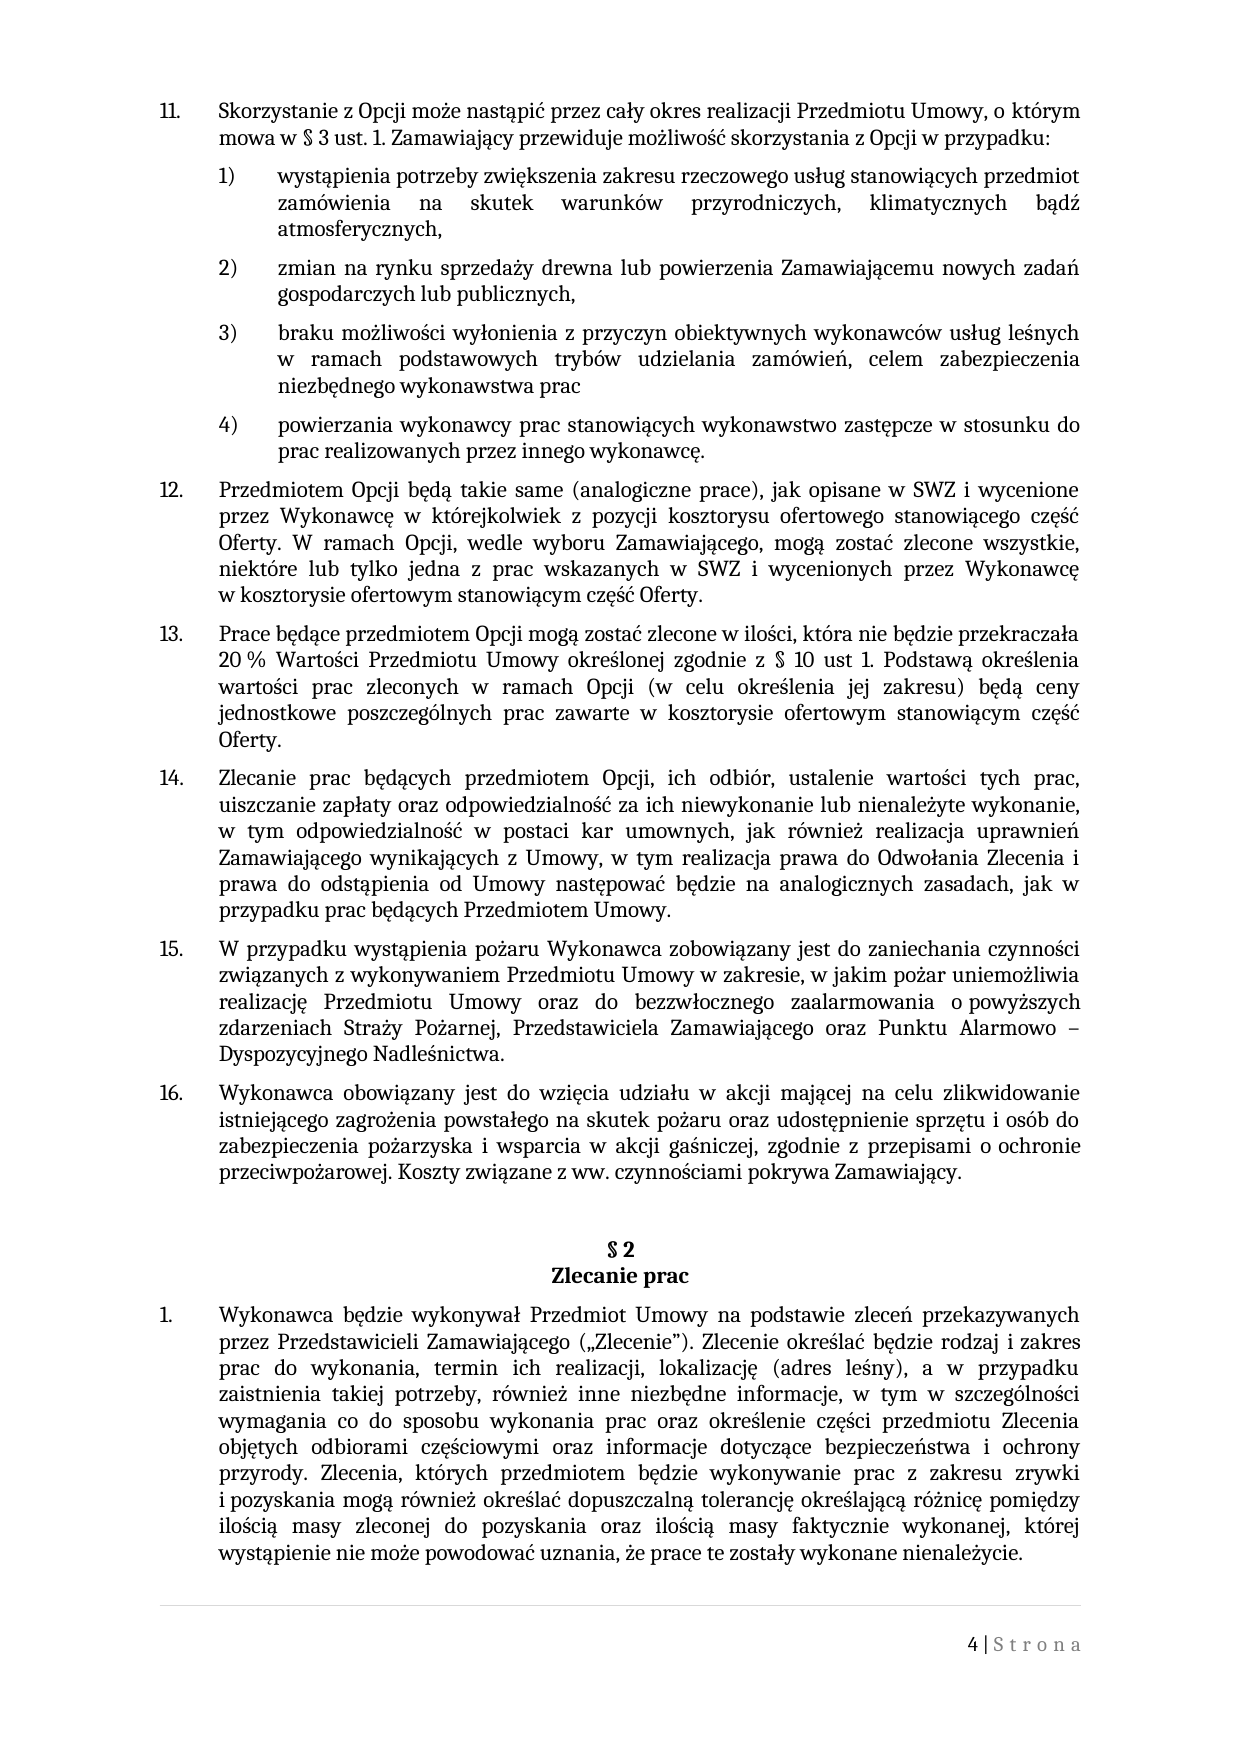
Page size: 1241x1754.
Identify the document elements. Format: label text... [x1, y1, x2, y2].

list braku możliwości wyłonienia z przyczyn obiektywnych wykonawców usług leśnych w ramach podstawowych trybów udzielania zamówień, celem zabezpieczenia niezbędnego wykonawstwa prac [218, 320, 1081, 399]
list W przypadku wystąpienia pożaru Wykonawca zobowiązany jest do zaniechania czynności związanych z wykonywaniem Przedmiotu Umowy w zakresie, w jakim pożar uniemożliwia realizację Przedmiotu Umowy oraz do bezzwłocznego zaalarmowania o powyższych zdarzeniach Straży Pożarnej, Przedstawiciela Zamawiającego oraz Punktu Alarmowo – Dyspozycyjnego Nadleśnictwa. [159, 936, 1081, 1068]
list Wykonawca obowiązany jest do wzięcia udziału w akcji mającej na celu zlikwidowanie istniejącego zagrożenia powstałego na skutek pożaru oraz udostępnienie sprzętu i osób do zabezpieczenia pożarzyska i wsparcia w akcji gaśniczej, zgodnie z przepisami o ochronie przeciwpożarowej. Koszty związane z ww. czynnościami pokrywa Zamawiający. [159, 1080, 1081, 1186]
list Przedmiotem Opcji będą takie same (analogiczne prace), jak opisane w SWZ i wycenione przez Wykonawcę w którejkolwiek z pozycji kosztorysu ofertowego stanowiącego część Oferty. W ramach Opcji, wedle wyboru Zamawiającego, mogą zostać zlecone wszystkie, niektóre lub tylko jedna z prac wskazanych w SWZ i wycenionych przez Wykonawcę w kosztorysie ofertowym stanowiącym część Oferty. [159, 477, 1081, 608]
list Zlecanie prac będących przedmiotem Opcji, ich odbiór, ustalenie wartości tych prac, uiszczanie zapłaty oraz odpowiedzialność za ich niewykonanie lub nienależyte wykonanie, w tym odpowiedzialność w postaci kar umownych, jak również realizacja uprawnień Zamawiającego wynikających z Umowy, w tym realizacja prawa do Odwołania Zlecenia i prawa do odstąpienia od Umowy następować będzie na analogicznych zasadach, jak w przypadku prac będących Przedmiotem Umowy. [159, 765, 1081, 923]
list Prace będące przedmiotem Opcji mogą zostać zlecone w ilości, która nie będzie przekraczała 20 % Wartości Przedmiotu Umowy określonej zgodnie z § 10 ust 1. Podstawą określenia wartości prac zleconych w ramach Opcji (w celu określenia jej zakresu) będą ceny jednostkowe poszczególnych prac zawarte w kosztorysie ofertowym stanowiącym część Oferty. [159, 621, 1081, 753]
list zmian na rynku sprzedaży drewna lub powierzenia Zamawiającemu nowych zadań gospodarczych lub publicznych, [218, 255, 1081, 307]
text § 2 Zlecanie prac [159, 1237, 1081, 1289]
list Wykonawca będzie wykonywał Przedmiot Umowy na podstawie zleceń przekazywanych przez Przedstawicieli Zamawiającego („Zlecenie”). Zlecenie określać będzie rodzaj i zakres prac do wykonania, termin ich realizacji, lokalizację (adres leśny), a w przypadku zaistnienia takiej potrzeby, również inne niezbędne informacje, w tym w szczególności wymagania co do sposobu wykonania prac oraz określenie części przedmiotu Zlecenia objętych odbiorami częściowymi oraz informacje dotyczące bezpieczeństwa i ochrony przyrody. Zlecenia, których przedmiotem będzie wykonywanie prac z zakresu zrywki i pozyskania mogą również określać dopuszczalną tolerancję określającą różnicę pomiędzy ilością masy zleconej do pozyskania oraz ilością masy faktycznie wykonanej, której wystąpienie nie może powodować uznania, że prace te zostały wykonane nienależycie. [159, 1302, 1081, 1566]
list Skorzystanie z Opcji może nastąpić przez cały okres realizacji Przedmiotu Umowy, o którym mowa w § 3 ust. 1. Zamawiający przewiduje możliwość skorzystania z Opcji w przypadku: [159, 98, 1081, 151]
list wystąpienia potrzeby zwiększenia zakresu rzeczowego usług stanowiących przedmiot zamówienia na skutek warunków przyrodniczych, klimatycznych bądź atmosferycznych, [218, 163, 1081, 242]
list powierzania wykonawcy prac stanowiących wykonawstwo zastępcze w stosunku do prac realizowanych przez innego wykonawcę. [218, 411, 1081, 464]
